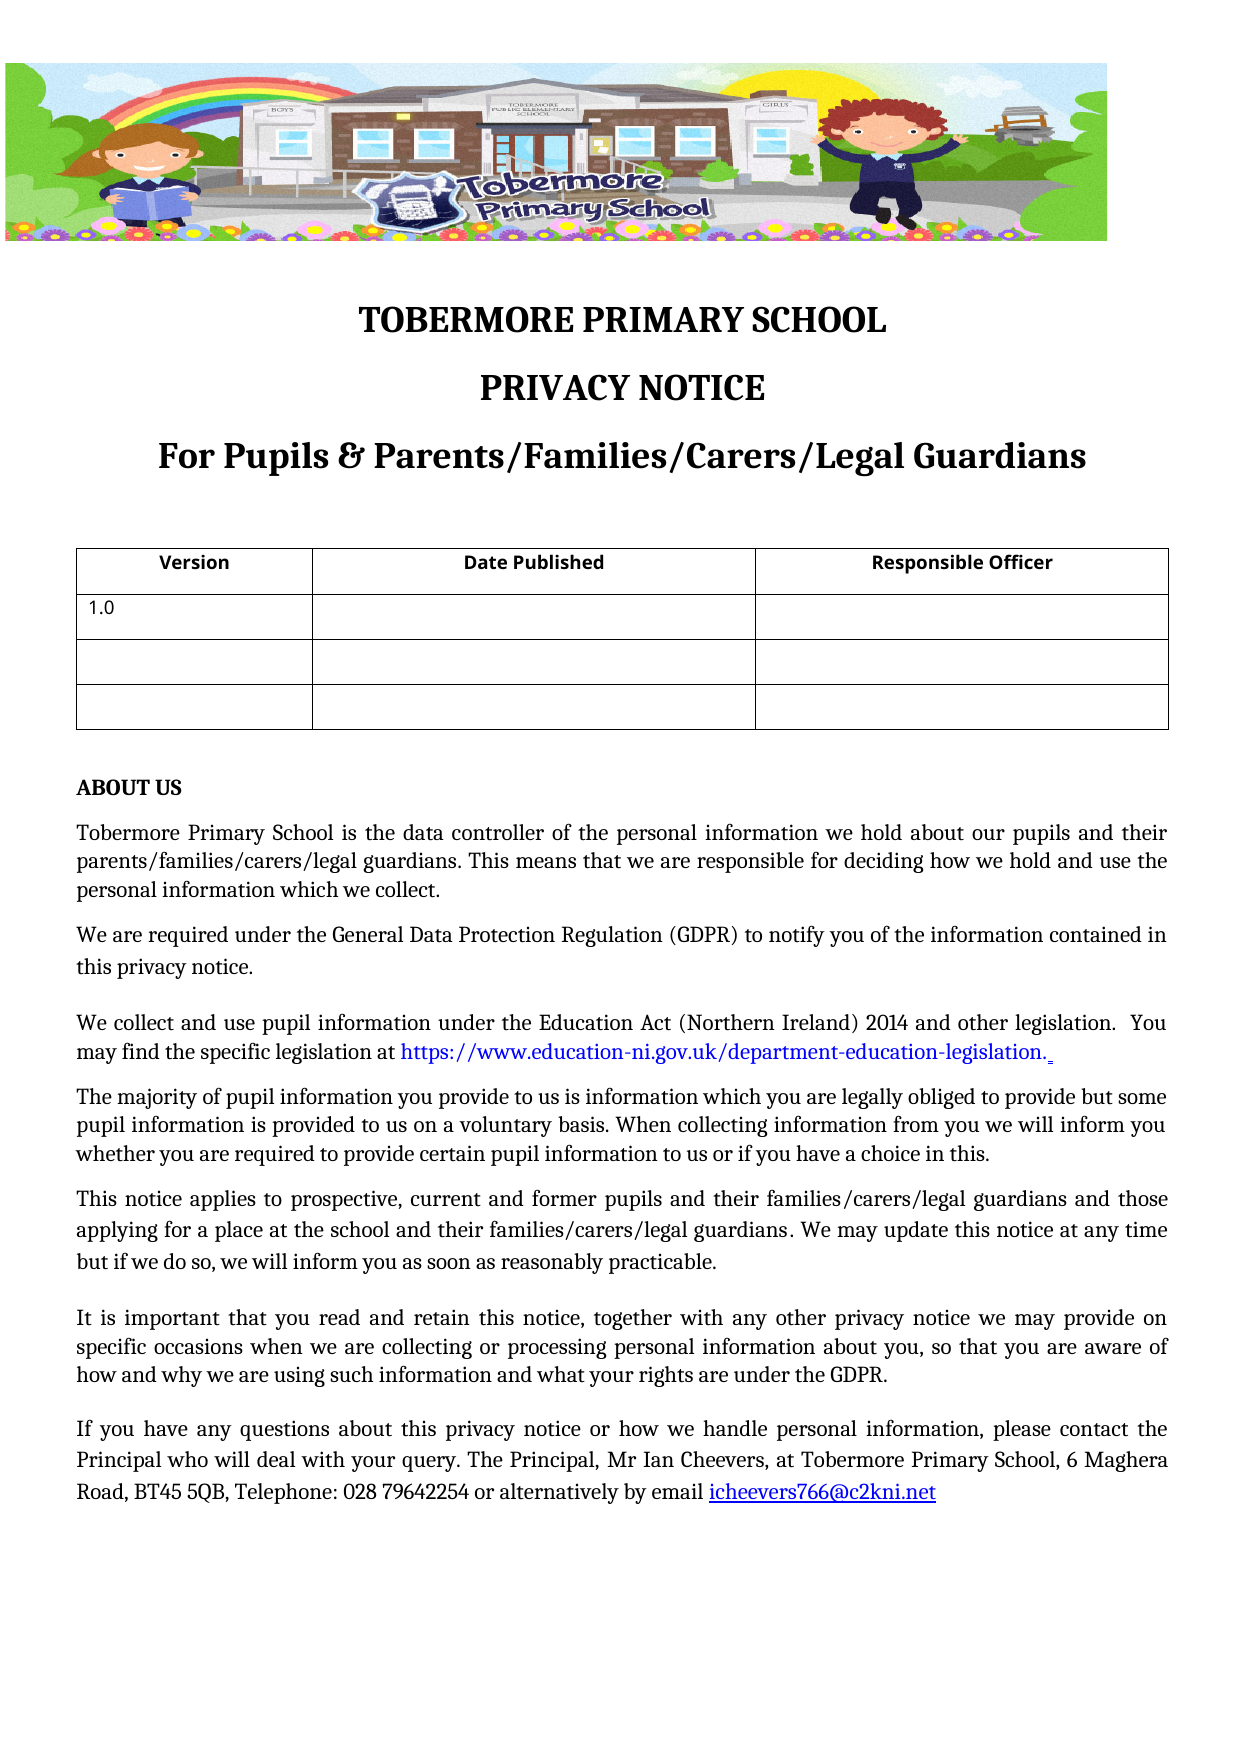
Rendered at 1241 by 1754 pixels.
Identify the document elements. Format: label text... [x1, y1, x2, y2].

table_cell [313, 595, 755, 639]
table_header Date Published [313, 549, 755, 593]
text We are required under the General Data Protection Regulation (GDPR) to notify you of the information contained in this privacy notice. [76, 922, 1169, 980]
text The majority of pupil information you provide to us is information which you are legally obliged to provide but some pupil information is provided to us on a voluntary basis. When collecting information from you we will inform you whether you are required to provide certain pupil information to us or if you have a choice in this. [76, 1083, 1169, 1167]
table_cell [77, 685, 312, 729]
text This notice applies to prospective, current and former pupils and their families/carers/legal guardians and those applying for a place at the school and their families/carers/legal guardians. We may update this notice at any time but if we do so, we will inform you as soon as reasonably practicable. [76, 1186, 1169, 1275]
table_header Version [77, 549, 312, 593]
subtitle For Pupils & Parents/Families/Carers/Legal Guardians [76, 435, 1169, 478]
table_cell [313, 640, 755, 684]
table_cell [313, 685, 755, 729]
table_cell [756, 640, 1168, 684]
table_cell [77, 640, 312, 684]
table_cell 1.0 [77, 595, 312, 639]
subtitle PRIVACY NOTICE [76, 367, 1169, 410]
table_header Responsible Officer [756, 549, 1168, 593]
table_cell [756, 685, 1168, 729]
text It is important that you read and retain this notice, together with any other privacy notice we may provide on specific occasions when we are collecting or processing personal information about you, so that you are aware of how and why we are using such information and what your rights are under the GDPR. [76, 1305, 1169, 1388]
table_cell [756, 595, 1168, 639]
text If you have any questions about this privacy notice or how we handle personal information, please contact the Principal who will deal with your query. The Principal, Mr Ian Cheevers, at Tobermore Primary School, 6 Maghera Road, BT45 5QB, Telephone: 028 79642254 or alternatively by email icheevers766@c2kni.net [76, 1416, 1169, 1505]
picture [5, 63, 1108, 241]
text We collect and use pupil information under the Education Act (Northern Ireland) 2014 and other legislation. You may find the specific legislation at https://www.education-ni.gov.uk/department-education-legislation. [76, 1010, 1169, 1065]
text Tobermore Primary School is the data controller of the personal information we hold about our pupils and their parents/families/carers/legal guardians. This means that we are responsible for deciding how we hold and use the personal information which we collect. [76, 820, 1169, 903]
text ABOUT US [76, 775, 1169, 801]
subtitle TOBERMORE PRIMARY SCHOOL [76, 299, 1169, 342]
